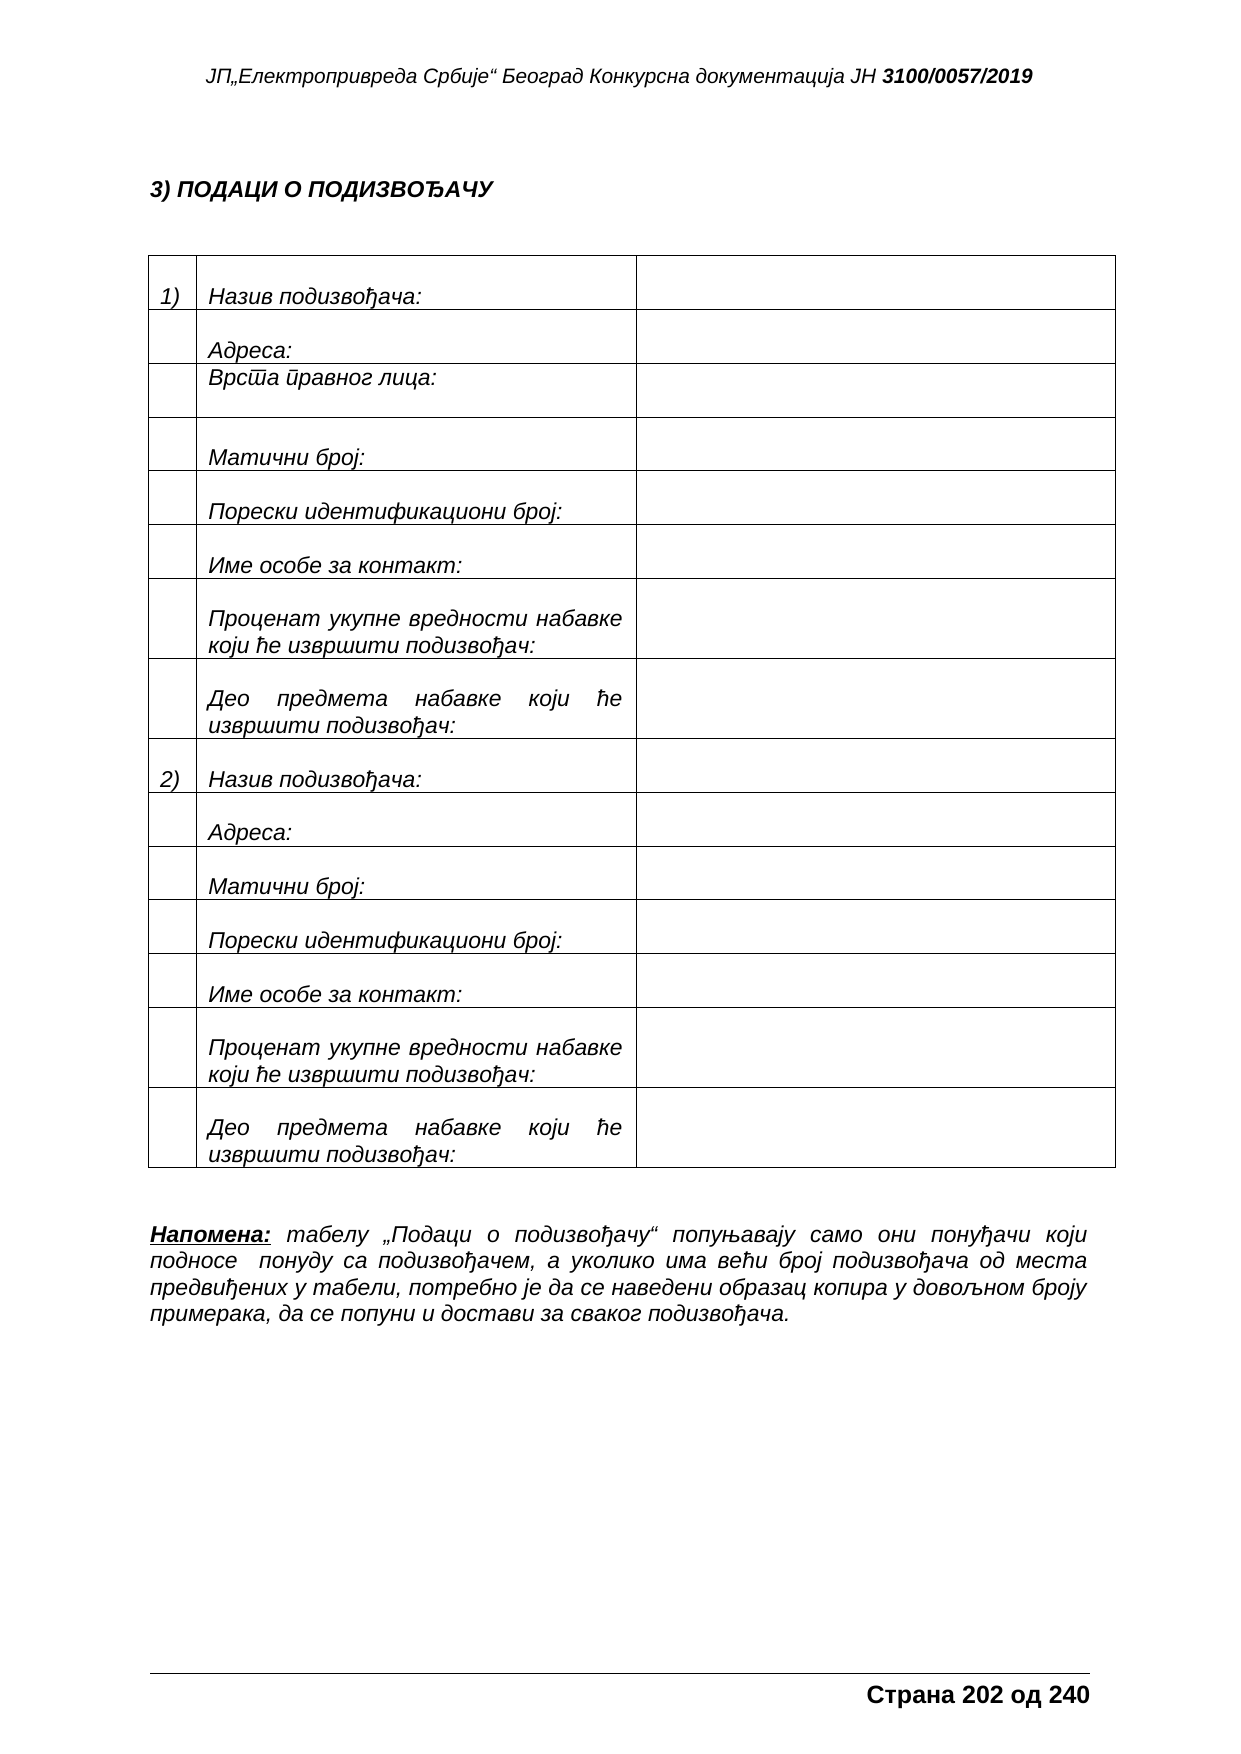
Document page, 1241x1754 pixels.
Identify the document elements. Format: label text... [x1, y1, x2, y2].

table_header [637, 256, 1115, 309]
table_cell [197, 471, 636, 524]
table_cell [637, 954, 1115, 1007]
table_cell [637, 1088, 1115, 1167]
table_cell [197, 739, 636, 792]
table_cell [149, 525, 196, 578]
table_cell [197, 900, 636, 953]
text 3) ПОДАЦИ О ПОДИЗВОЂАЧУ [150, 176, 1090, 203]
text Напомена: табелу „Подаци о подизвођачу“ попуњавају само они понуђачи који подносе понуду са подизвођачем, а уколико има већи број подизвођача од места предвиђених у табели, потребно је да се наведени образац копира у довољном броју примерака, да се попуни и достави за сваког подизвођача. [150, 1221, 1090, 1326]
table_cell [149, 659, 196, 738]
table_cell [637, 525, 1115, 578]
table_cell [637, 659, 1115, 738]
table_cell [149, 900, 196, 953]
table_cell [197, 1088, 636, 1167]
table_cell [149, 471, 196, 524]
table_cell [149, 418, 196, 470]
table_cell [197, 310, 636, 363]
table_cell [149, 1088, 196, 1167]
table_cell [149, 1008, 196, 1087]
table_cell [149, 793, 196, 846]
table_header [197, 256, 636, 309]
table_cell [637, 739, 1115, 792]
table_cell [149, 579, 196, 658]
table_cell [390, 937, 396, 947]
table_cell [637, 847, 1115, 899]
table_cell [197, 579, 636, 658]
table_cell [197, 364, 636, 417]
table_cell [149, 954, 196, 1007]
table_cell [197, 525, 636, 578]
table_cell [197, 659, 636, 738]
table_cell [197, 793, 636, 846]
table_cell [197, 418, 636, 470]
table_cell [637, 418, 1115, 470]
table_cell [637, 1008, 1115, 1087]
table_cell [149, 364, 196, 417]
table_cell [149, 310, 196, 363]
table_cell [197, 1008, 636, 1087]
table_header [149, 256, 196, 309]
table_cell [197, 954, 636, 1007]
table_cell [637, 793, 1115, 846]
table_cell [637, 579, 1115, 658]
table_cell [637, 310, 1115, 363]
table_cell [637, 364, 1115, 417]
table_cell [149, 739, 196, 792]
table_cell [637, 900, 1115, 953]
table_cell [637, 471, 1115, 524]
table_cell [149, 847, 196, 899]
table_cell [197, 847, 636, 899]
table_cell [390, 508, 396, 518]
